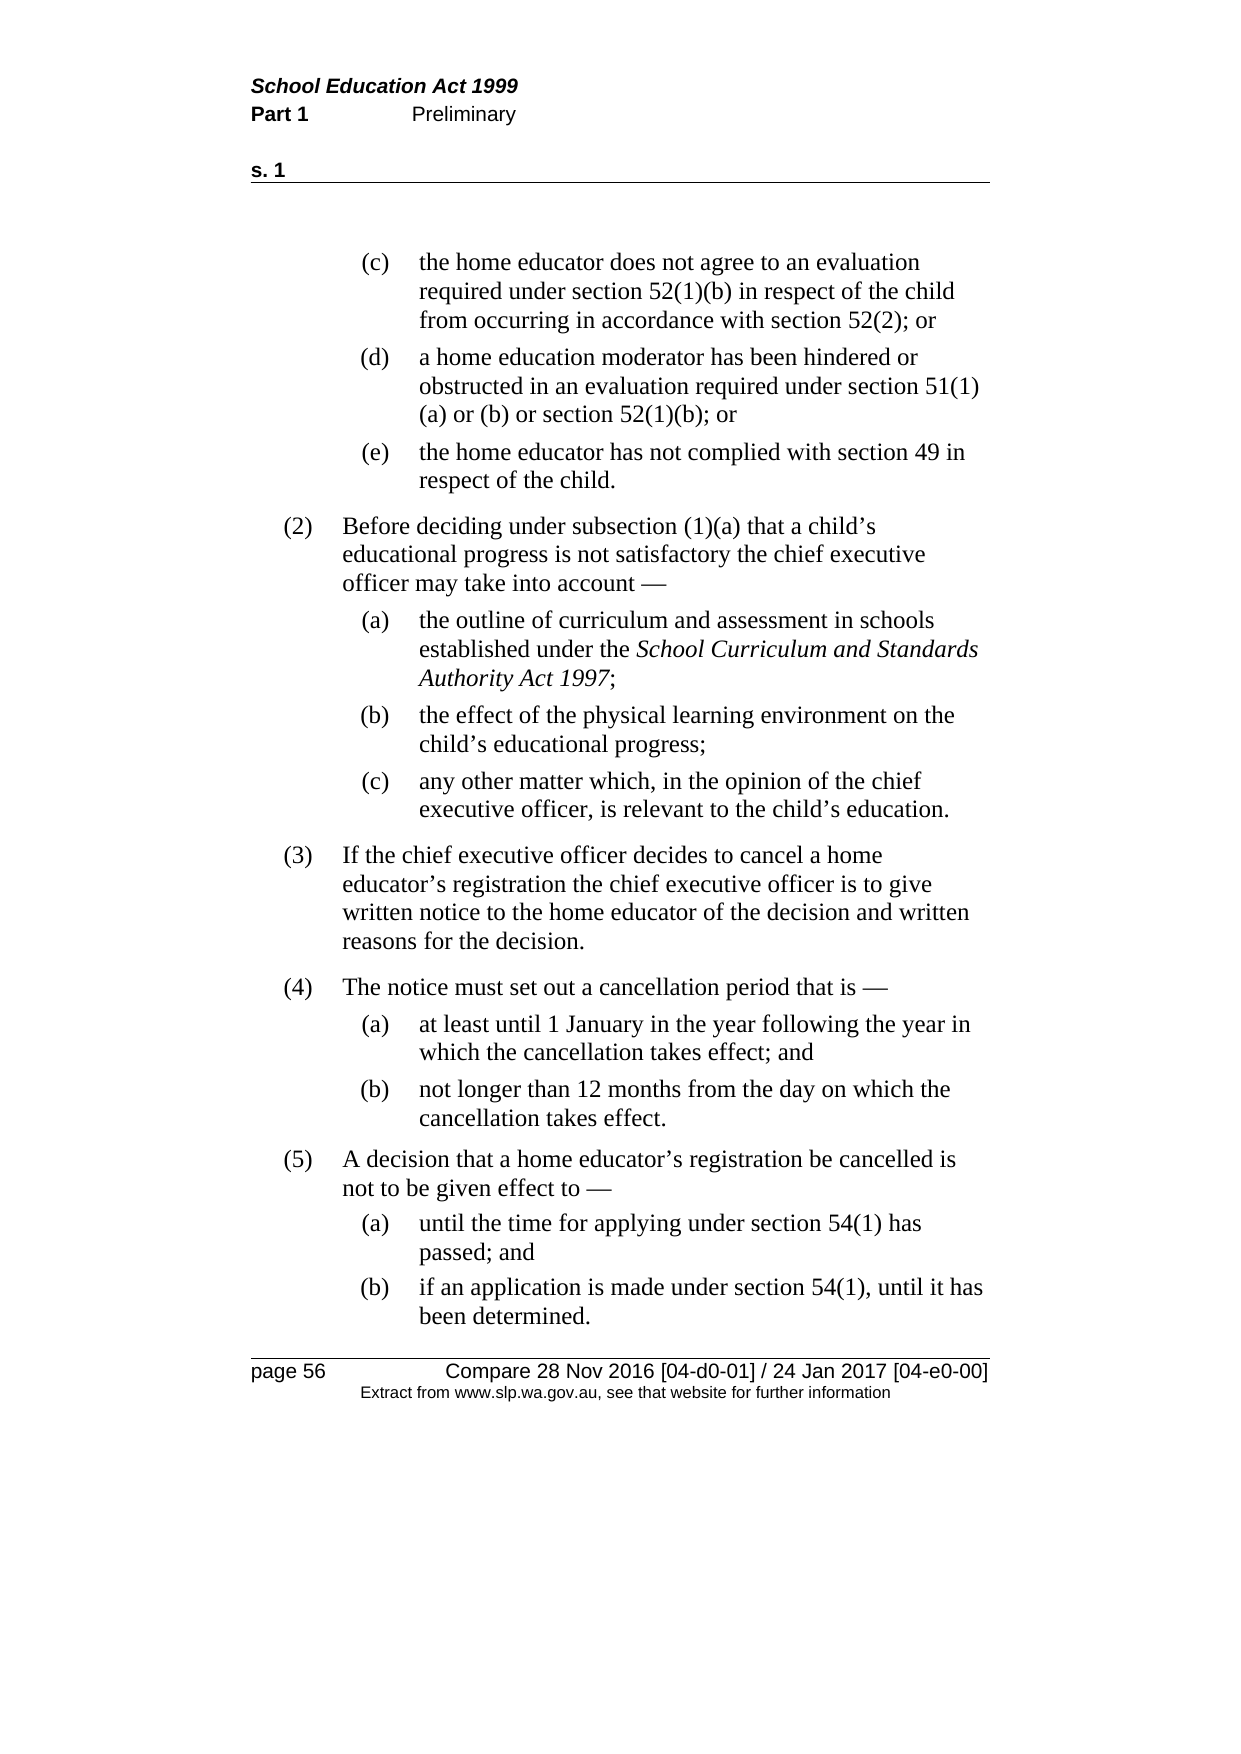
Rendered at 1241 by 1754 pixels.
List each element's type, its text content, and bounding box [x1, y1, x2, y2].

text (5) A decision that a home educator’s registration be cancelled is not to be given effect to — [251, 1144, 990, 1202]
text (d) a home education moderator has been hindered or obstructed in an evaluation required under section 51(1)(a) or (b) or section 52(1)(b); or [251, 342, 990, 428]
text (a) the outline of curriculum and assessment in schools established under the School Curriculum and Standards Authority Act 1997; [251, 605, 990, 692]
text (a) until the time for applying under section 54(1) has passed; and [251, 1208, 990, 1266]
text (b) if an application is made under section 54(1), until it has been determined. [251, 1272, 990, 1329]
text (4) The notice must set out a cancellation period that is — [251, 972, 990, 1000]
text (e) the home educator has not complied with section 49 in respect of the child. [251, 437, 990, 494]
text (c) the home educator does not agree to an evaluation required under section 52(1)(b) in respect of the child from occurring in accordance with section 52(2); or [251, 247, 990, 334]
text (2) Before deciding under subsection (1)(a) that a child’s educational progress is not satisfactory the chief executive officer may take into account — [251, 511, 990, 597]
text (3) If the chief executive officer decides to cancel a home educator’s registration the chief executive officer is to give written notice to the home educator of the decision and written reasons for the decision. [251, 840, 990, 955]
text (b) not longer than 12 months from the day on which the cancellation takes effect. [251, 1074, 990, 1132]
text (a) at least until 1 January in the year following the year in which the cancellation takes effect; and [251, 1009, 990, 1066]
text (b) the effect of the physical learning environment on the child’s educational progress; [251, 700, 990, 757]
text (c) any other matter which, in the opinion of the chief executive officer, is relevant to the child’s education. [251, 766, 990, 823]
